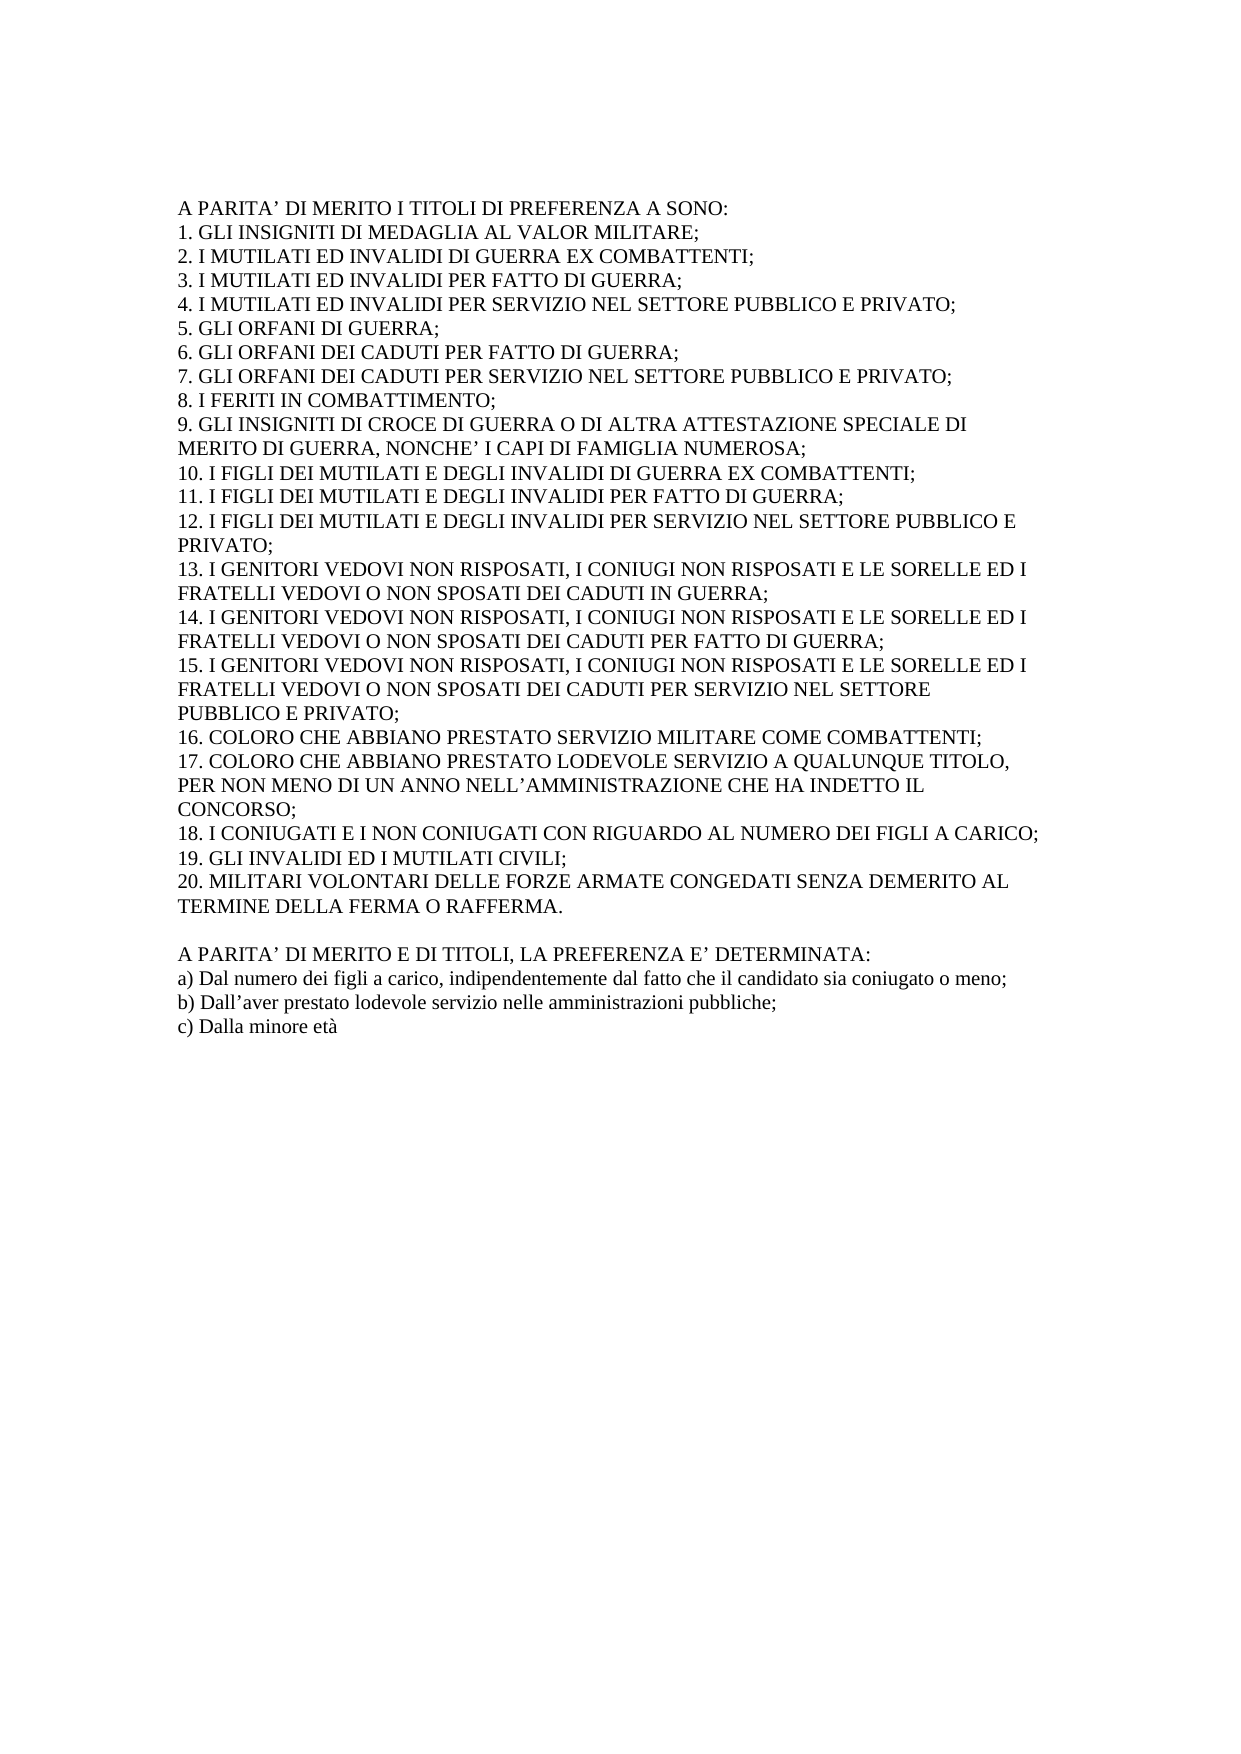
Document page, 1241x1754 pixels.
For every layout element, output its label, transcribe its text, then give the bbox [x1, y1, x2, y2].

text 8. I FERITI IN COMBATTIMENTO; [177, 388, 1063, 412]
text 11. I FIGLI DEI MUTILATI E DEGLI INVALIDI PER FATTO DI GUERRA; [177, 484, 1063, 508]
text c) Dalla minore età [177, 1014, 1063, 1038]
text 14. I GENITORI VEDOVI NON RISPOSATI, I CONIUGI NON RISPOSATI E LE SORELLE ED I [177, 605, 1063, 629]
text MERITO DI GUERRA, NONCHE’ I CAPI DI FAMIGLIA NUMEROSA; [177, 436, 1063, 460]
text PER NON MENO DI UN ANNO NELL’AMMINISTRAZIONE CHE HA INDETTO IL [177, 773, 1063, 797]
text CONCORSO; [177, 797, 1063, 821]
text 10. I FIGLI DEI MUTILATI E DEGLI INVALIDI DI GUERRA EX COMBATTENTI; [177, 460, 1063, 484]
text a) Dal numero dei figli a carico, indipendentemente dal fatto che il candidato sia coniugato o meno; [177, 966, 1063, 990]
text 13. I GENITORI VEDOVI NON RISPOSATI, I CONIUGI NON RISPOSATI E LE SORELLE ED I [177, 557, 1063, 581]
text 15. I GENITORI VEDOVI NON RISPOSATI, I CONIUGI NON RISPOSATI E LE SORELLE ED I [177, 653, 1063, 677]
text 4. I MUTILATI ED INVALIDI PER SERVIZIO NEL SETTORE PUBBLICO E PRIVATO; [177, 292, 1063, 316]
text 18. I CONIUGATI E I NON CONIUGATI CON RIGUARDO AL NUMERO DEI FIGLI A CARICO; [177, 821, 1063, 845]
text 16. COLORO CHE ABBIANO PRESTATO SERVIZIO MILITARE COME COMBATTENTI; [177, 725, 1063, 749]
text PRIVATO; [177, 533, 1063, 557]
text TERMINE DELLA FERMA O RAFFERMA. [177, 893, 1063, 918]
text FRATELLI VEDOVI O NON SPOSATI DEI CADUTI PER FATTO DI GUERRA; [177, 629, 1063, 653]
text b) Dall’aver prestato lodevole servizio nelle amministrazioni pubbliche; [177, 990, 1063, 1014]
text A PARITA’ DI MERITO I TITOLI DI PREFERENZA A SONO: [177, 196, 1063, 220]
text 12. I FIGLI DEI MUTILATI E DEGLI INVALIDI PER SERVIZIO NEL SETTORE PUBBLICO E [177, 508, 1063, 533]
text FRATELLI VEDOVI O NON SPOSATI DEI CADUTI IN GUERRA; [177, 581, 1063, 605]
text A PARITA’ DI MERITO E DI TITOLI, LA PREFERENZA E’ DETERMINATA: [177, 942, 1063, 966]
text 6. GLI ORFANI DEI CADUTI PER FATTO DI GUERRA; [177, 340, 1063, 364]
text 1. GLI INSIGNITI DI MEDAGLIA AL VALOR MILITARE; [177, 220, 1063, 244]
text 2. I MUTILATI ED INVALIDI DI GUERRA EX COMBATTENTI; [177, 244, 1063, 268]
text 20. MILITARI VOLONTARI DELLE FORZE ARMATE CONGEDATI SENZA DEMERITO AL [177, 869, 1063, 893]
text PUBBLICO E PRIVATO; [177, 701, 1063, 725]
text 19. GLI INVALIDI ED I MUTILATI CIVILI; [177, 845, 1063, 869]
text 7. GLI ORFANI DEI CADUTI PER SERVIZIO NEL SETTORE PUBBLICO E PRIVATO; [177, 364, 1063, 388]
text 17. COLORO CHE ABBIANO PRESTATO LODEVOLE SERVIZIO A QUALUNQUE TITOLO, [177, 749, 1063, 773]
text 3. I MUTILATI ED INVALIDI PER FATTO DI GUERRA; [177, 268, 1063, 292]
text FRATELLI VEDOVI O NON SPOSATI DEI CADUTI PER SERVIZIO NEL SETTORE [177, 677, 1063, 701]
text 9. GLI INSIGNITI DI CROCE DI GUERRA O DI ALTRA ATTESTAZIONE SPECIALE DI [177, 412, 1063, 436]
text 5. GLI ORFANI DI GUERRA; [177, 316, 1063, 340]
